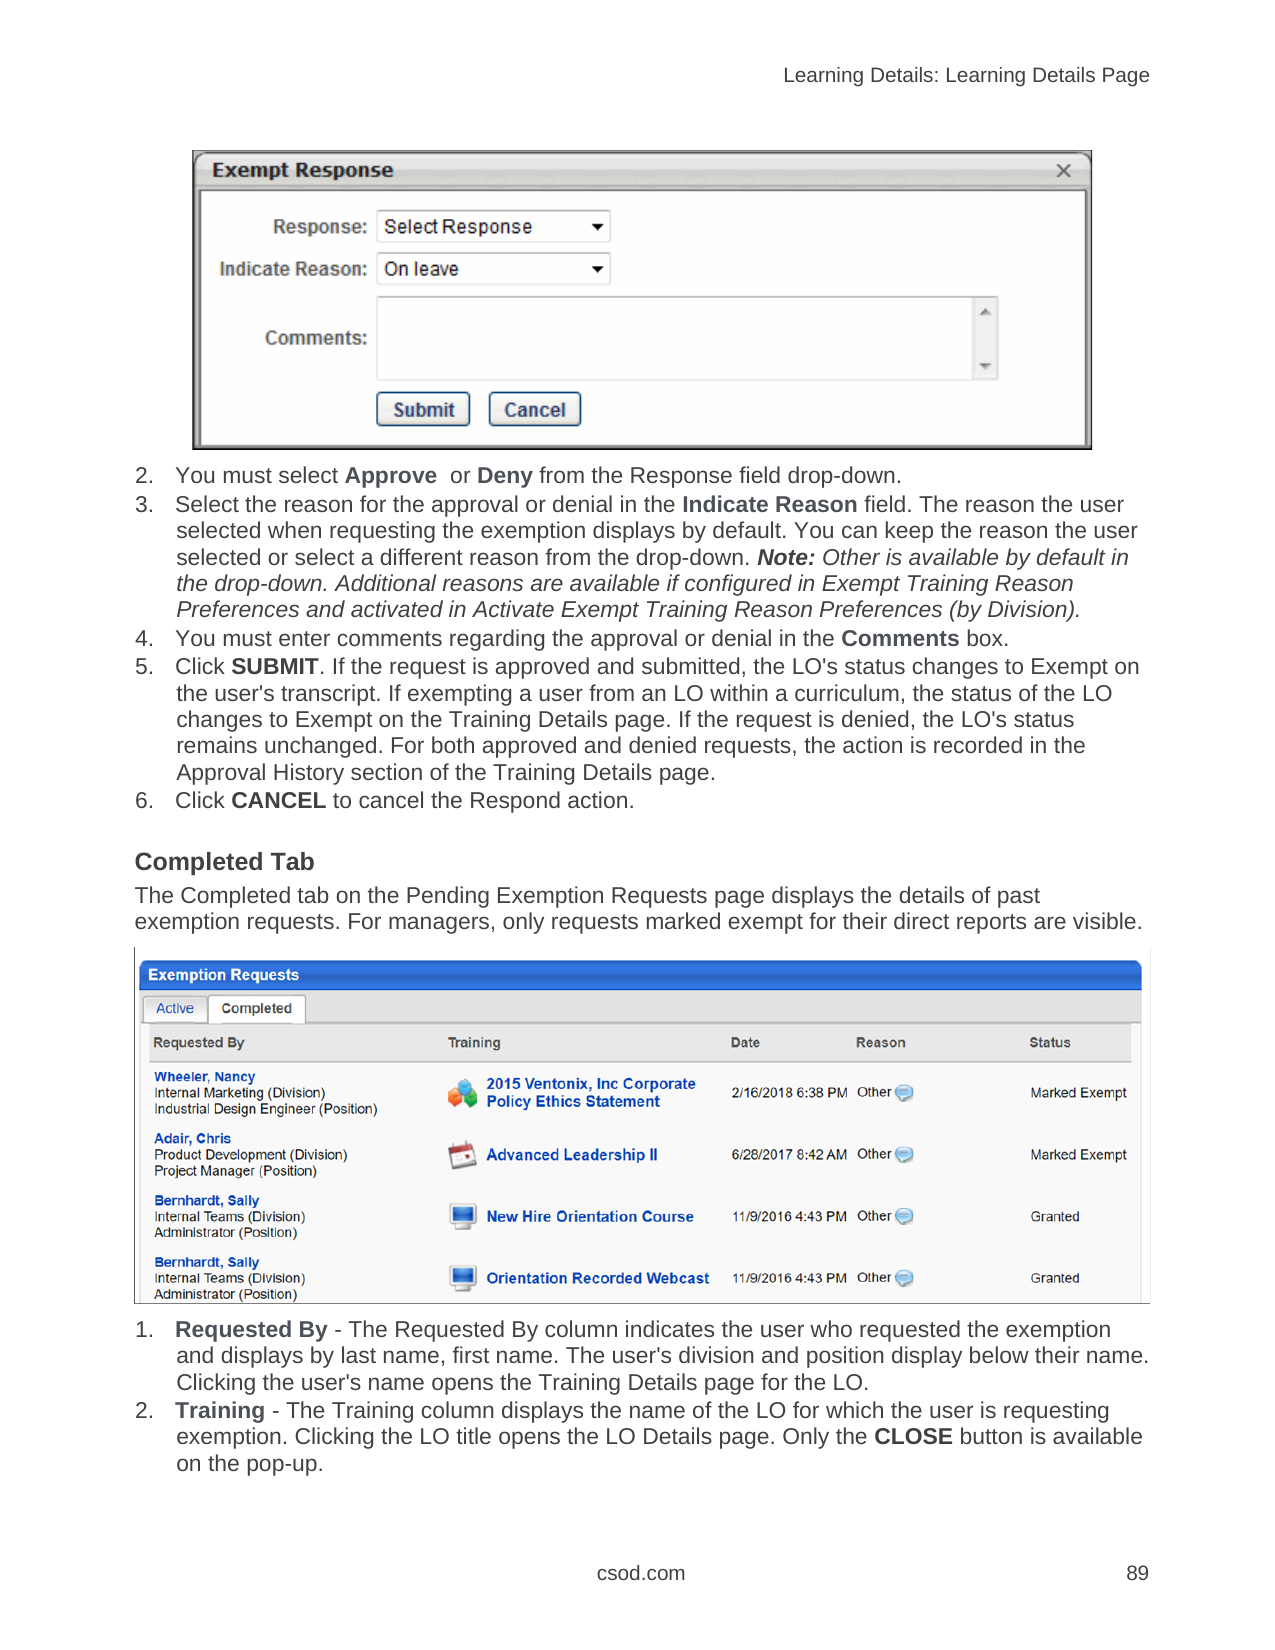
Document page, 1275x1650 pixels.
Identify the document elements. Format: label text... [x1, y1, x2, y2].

list Training - The Training column displays the name of the LO for which the user is requesting exemption. Clicking the LO title opens the LO Details page. Only the Close button is available on the pop-up. [154, 1397, 1150, 1476]
text Completed Tab [134, 847, 1150, 876]
picture [134, 947, 1150, 1304]
list Click Cancel to cancel the Respond action. [154, 787, 1150, 813]
list Requested By - The Requested By column indicates the user who requested the exemption and displays by last name, first name. The user's division and position display below their name. Clicking the user's name opens the Training Details page for the LO. [154, 1316, 1150, 1395]
list You must select Approve or Deny from the Response field drop-down. [154, 462, 1150, 489]
list Click Submit. If the request is approved and submitted, the LO's status changes to Exempt on the user's transcript. If exempting a user from an LO within a curriculum, the status of the LO changes to Exempt on the Training Details page. If the request is denied, the LO's status remains unchanged. For both approved and denied requests, the action is recorded in the Approval History section of the Training Details page. [154, 653, 1150, 785]
picture [192, 150, 1093, 450]
list You must enter comments regarding the approval or denial in the Comments box. [154, 625, 1150, 651]
list Select the reason for the approval or denial in the Indicate Reason field. The reason the user selected when requesting the exemption displays by default. You can keep the reason the user selected or select a different reason from the drop-down. Note: Other is available by default in the drop-down. Additional reasons are available if configured in Exempt Training Reason Preferences and activated in Activate Exempt Training Reason Preferences (by Division). [154, 491, 1150, 623]
text The Completed tab on the Pending Exemption Requests page displays the details of past exemption requests. For managers, only requests marked exempt for their direct reports are visible. [134, 882, 1150, 934]
